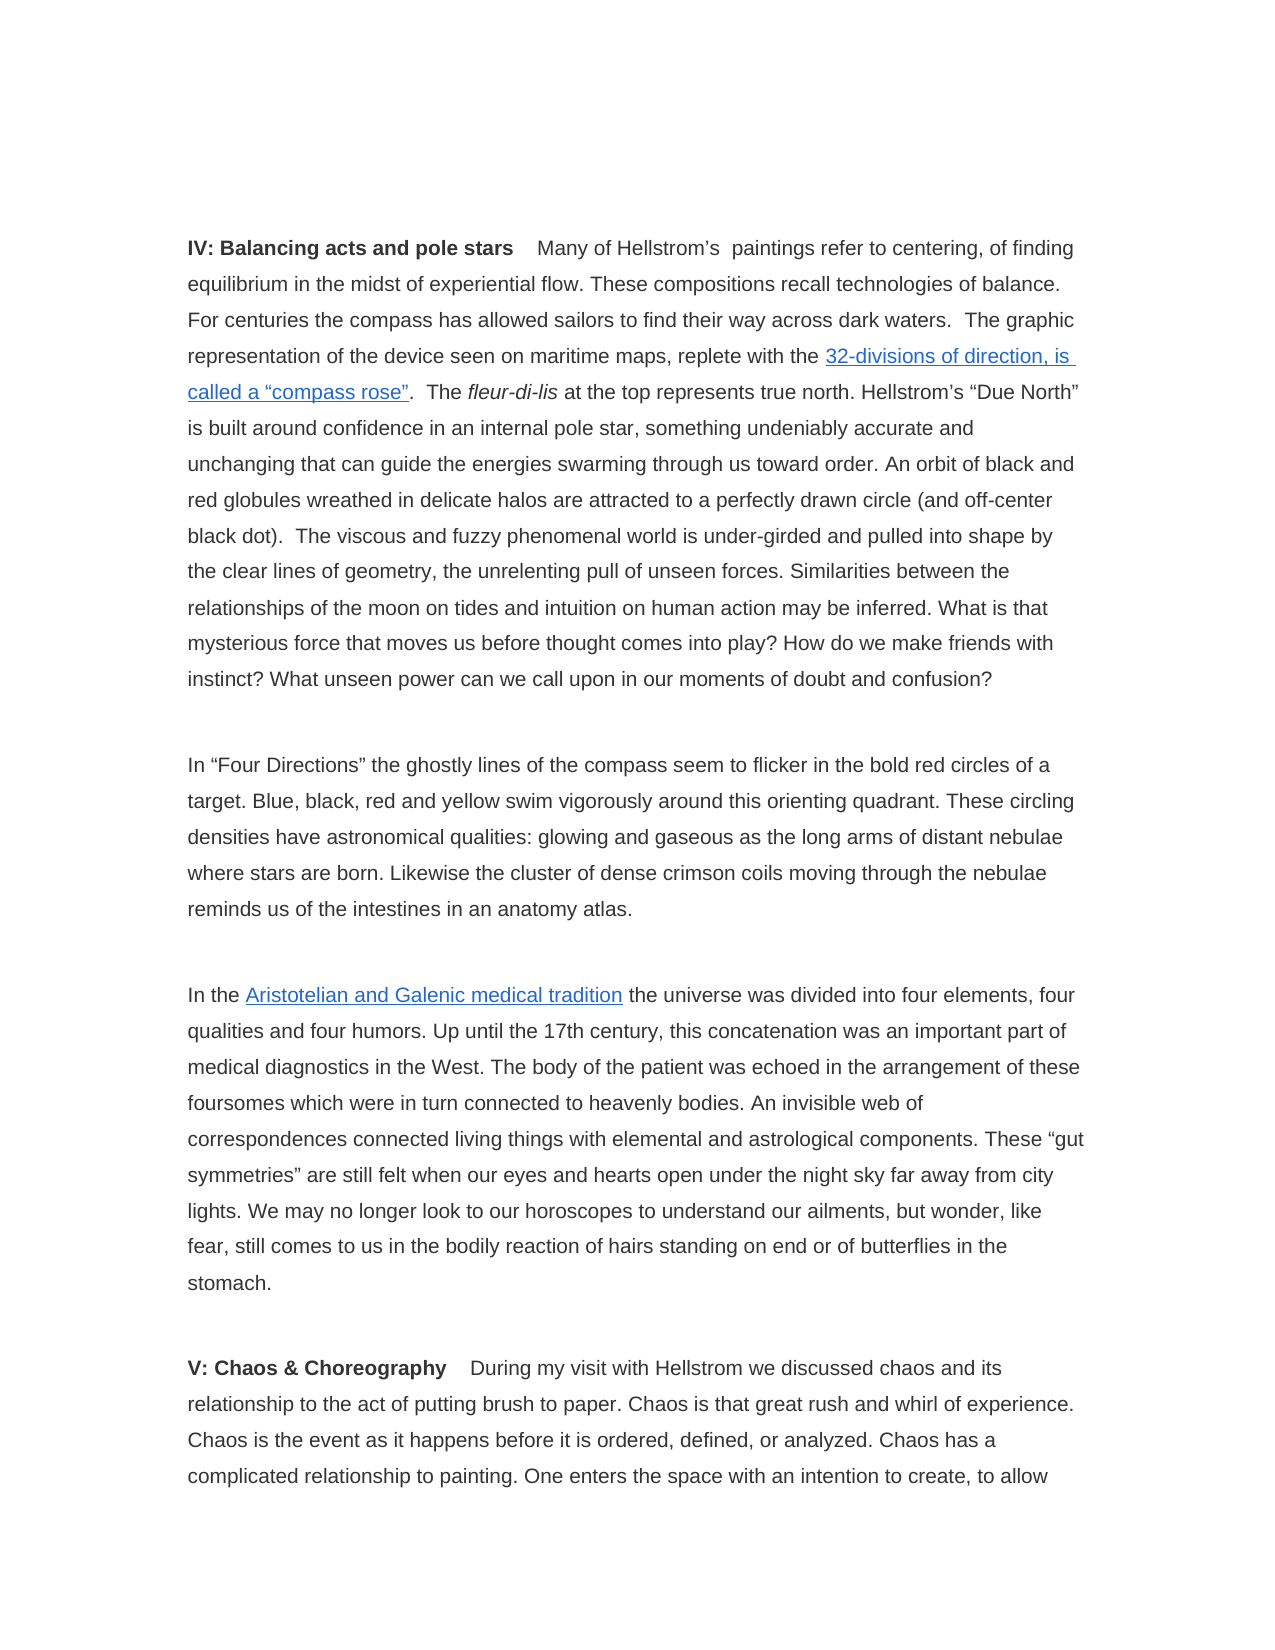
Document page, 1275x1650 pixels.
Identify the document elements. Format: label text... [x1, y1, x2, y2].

text In “Four Directions” the ghostly lines of the compass seem to flicker in the bold red circles of a target. Blue, black, red and yellow swim vigorously around this orienting quadrant. These circling densities have astronomical qualities: glowing and gaseous as the long arms of distant nebulae where stars are born. Likewise the cluster of dense crimson coils moving through the nebulae reminds us of the intestines in an anatomy atlas. [187, 753, 1087, 921]
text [187, 1356, 1087, 1488]
text In the Aristotelian and Galenic medical tradition the universe was divided into four elements, four qualities and four humors. Up until the 17th century, this concatenation was an important part of medical diagnostics in the West. The body of the patient was echoed in the arrangement of these foursomes which were in turn connected to heavenly bodies. An invisible web of correspondences connected living things with elemental and astrological components. These “gut symmetries” are still felt when our eyes and hearts open under the night sky far away from city lights. We may no longer look to our horoscopes to understand our ailments, but wonder, like fear, still comes to us in the bodily reaction of hairs standing on end or of butterflies in the stomach. [187, 983, 1087, 1294]
text IV: Balancing acts and pole stars Many of Hellstrom’s paintings refer to centering, of finding equilibrium in the midst of experiential flow. These compositions recall technologies of balance. For centuries the compass has allowed sailors to find their way across dark waters. The graphic representation of the device seen on maritime maps, replete with the 32-divisions of direction, is called a “compass rose”. The fleur-di-lis at the top represents true north. Hellstrom’s “Due North” is built around confidence in an internal pole star, something undeniably accurate and unchanging that can guide the energies swarming through us toward order. An orbit of black and red globules wreathed in delicate halos are attracted to a perfectly drawn circle (and off-center black dot). The viscous and fuzzy phenomenal world is under-girded and pulled into shape by the clear lines of geometry, the unrelenting pull of unseen forces. Similarities between the relationships of the moon on tides and intuition on human action may be inferred. What is that mysterious force that moves us before thought comes into play? How do we make friends with instinct? What unseen power can we call upon in our moments of doubt and confusion? [187, 236, 1087, 691]
